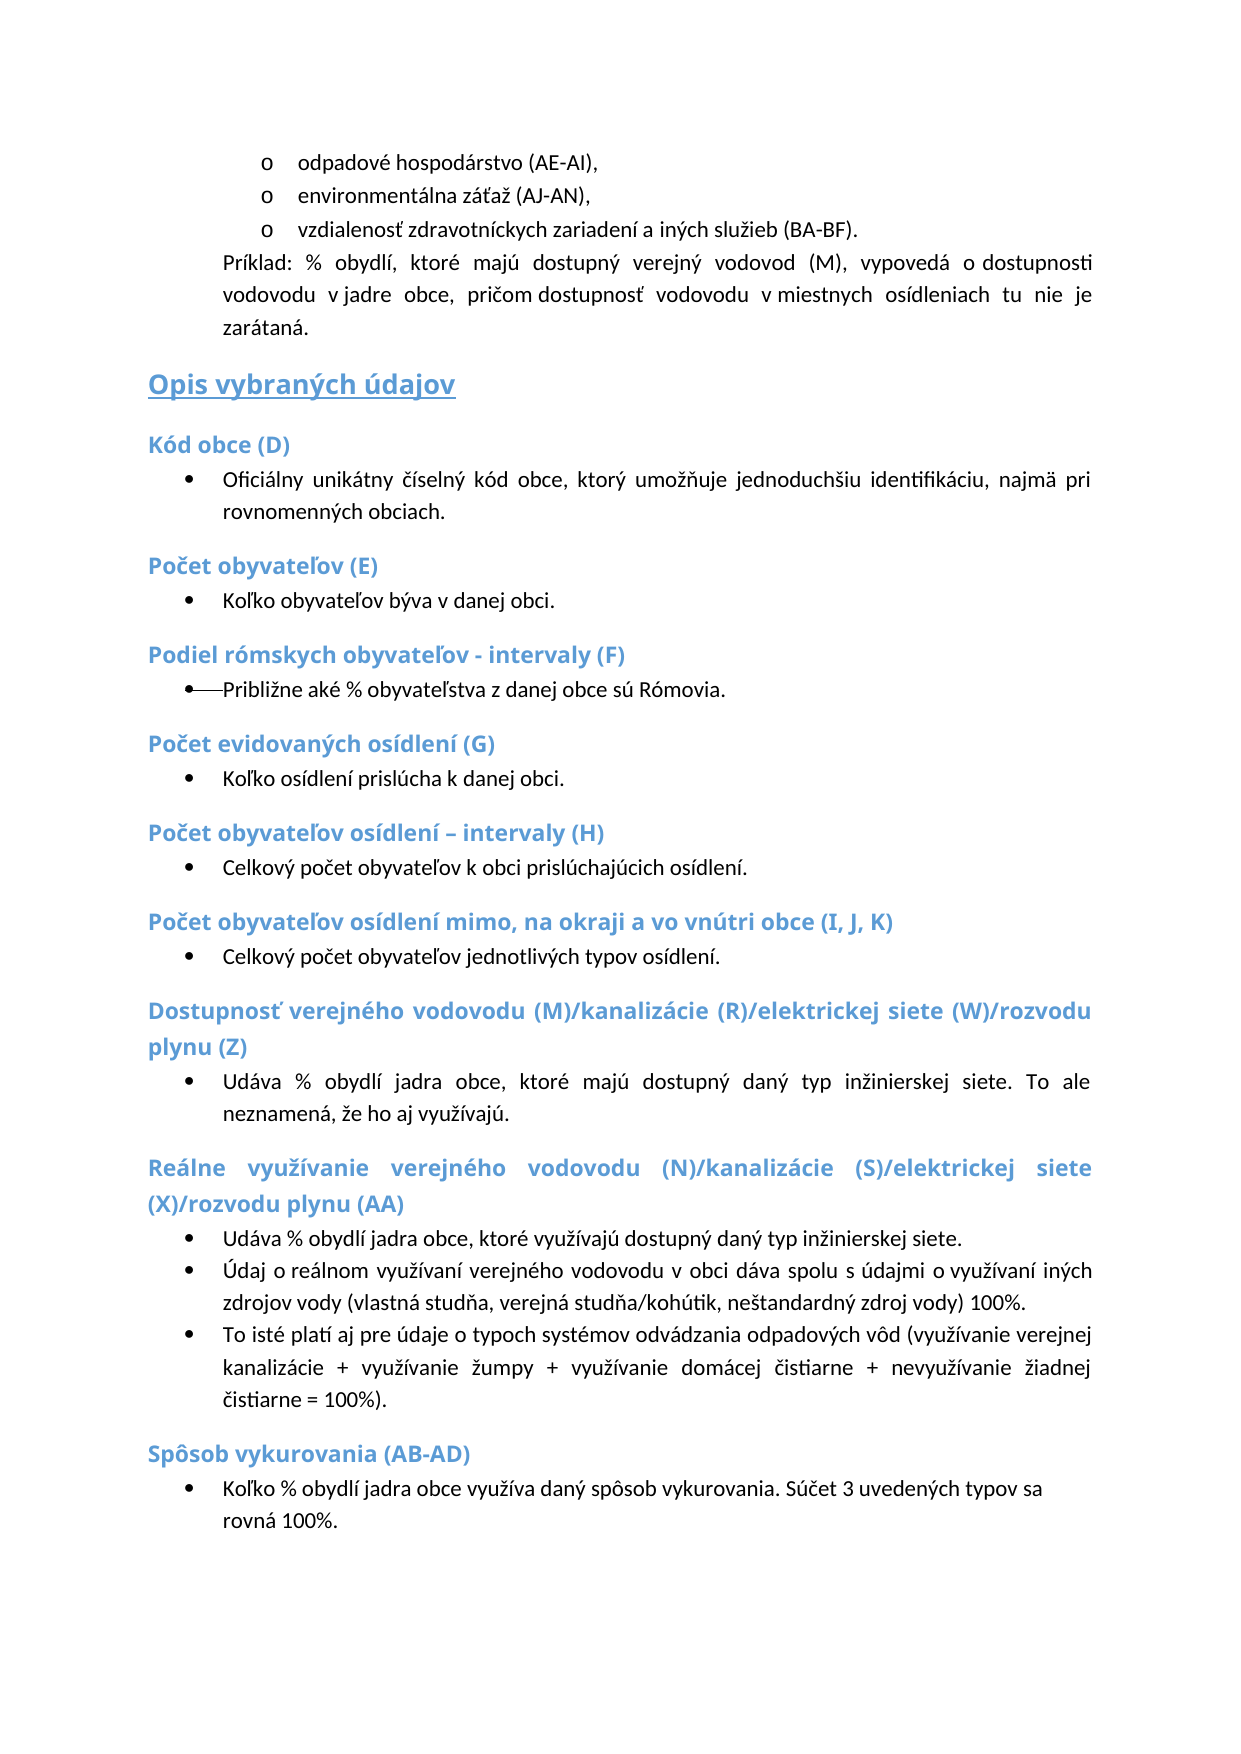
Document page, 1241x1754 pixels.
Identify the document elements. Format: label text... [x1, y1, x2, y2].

list odpadové hospodárstvo (AE-AI), [260, 148, 1093, 177]
list Približne aké % obyvateľstva z danej obce sú Rómovia. [185, 675, 1093, 703]
subtitle Počet evidovaných osídlení (G) [148, 728, 1093, 759]
list Koľko % obydlí jadra obce využíva daný spôsob vykurovania. Súčet 3 uvedených typov sa rovná 100%. [185, 1474, 1093, 1534]
list Údaj o reálnom využívaní verejného vodovodu v obci dáva spolu s údajmi o využívaní iných zdrojov vody (vlastná studňa, verejná studňa/kohútik, neštandardný zdroj vody) 100%. [185, 1256, 1093, 1316]
subtitle Počet obyvateľov (E) [148, 550, 1093, 581]
subtitle Počet obyvateľov osídlení – intervaly (H) [148, 817, 1093, 848]
subtitle Reálne využívanie verejného vodovodu (N)/kanalizácie (S)/elektrickej siete (X)/rozvodu plynu (AA) [148, 1152, 1093, 1219]
list Celkový počet obyvateľov k obci prislúchajúcich osídlení. [185, 853, 1093, 881]
list Celkový počet obyvateľov jednotlivých typov osídlení. [185, 942, 1093, 970]
list Udáva % obydlí jadra obce, ktoré majú dostupný daný typ inžinierskej siete. To ale neznamená, že ho aj využívajú. [185, 1067, 1093, 1127]
subtitle Kód obce (D) [148, 429, 1093, 460]
subtitle Podiel rómskych obyvateľov - intervaly (F) [148, 639, 1093, 670]
list Koľko obyvateľov býva v danej obci. [185, 586, 1093, 614]
list Udáva % obydlí jadra obce, ktoré využívajú dostupný daný typ inžinierskej siete. [185, 1224, 1093, 1252]
subtitle Opis vybraných údajov [148, 366, 1093, 403]
list Oficiálny unikátny číselný kód obce, ktorý umožňuje jednoduchšiu identifikáciu, najmä pri rovnomenných obciach. [185, 465, 1093, 525]
list environmentálna záťaž (AJ-AN), [260, 181, 1093, 210]
subtitle Dostupnosť verejného vodovodu (M)/kanalizácie (R)/elektrickej siete (W)/rozvodu plynu (Z) [148, 995, 1093, 1062]
list Príklad: % obydlí, ktoré majú dostupný verejný vodovod (M), vypovedá o dostupnosti vodovodu v jadre obce, pričom dostupnosť vodovodu v miestnych osídleniach tu nie je zarátaná. [223, 248, 1093, 341]
list vzdialenosť zdravotníckych zariadení a iných služieb (BA-BF). [260, 215, 1093, 244]
subtitle Počet obyvateľov osídlení mimo, na okraji a vo vnútri obce (I, J, K) [148, 906, 1093, 937]
subtitle Spôsob vykurovania (AB-AD) [148, 1438, 1093, 1469]
list Koľko osídlení prislúcha k danej obci. [185, 764, 1093, 792]
list To isté platí aj pre údaje o typoch systémov odvádzania odpadových vôd (využívanie verejnej kanalizácie + využívanie žumpy + využívanie domácej čistiarne + nevyužívanie žiadnej čistiarne = 100%). [185, 1320, 1093, 1413]
